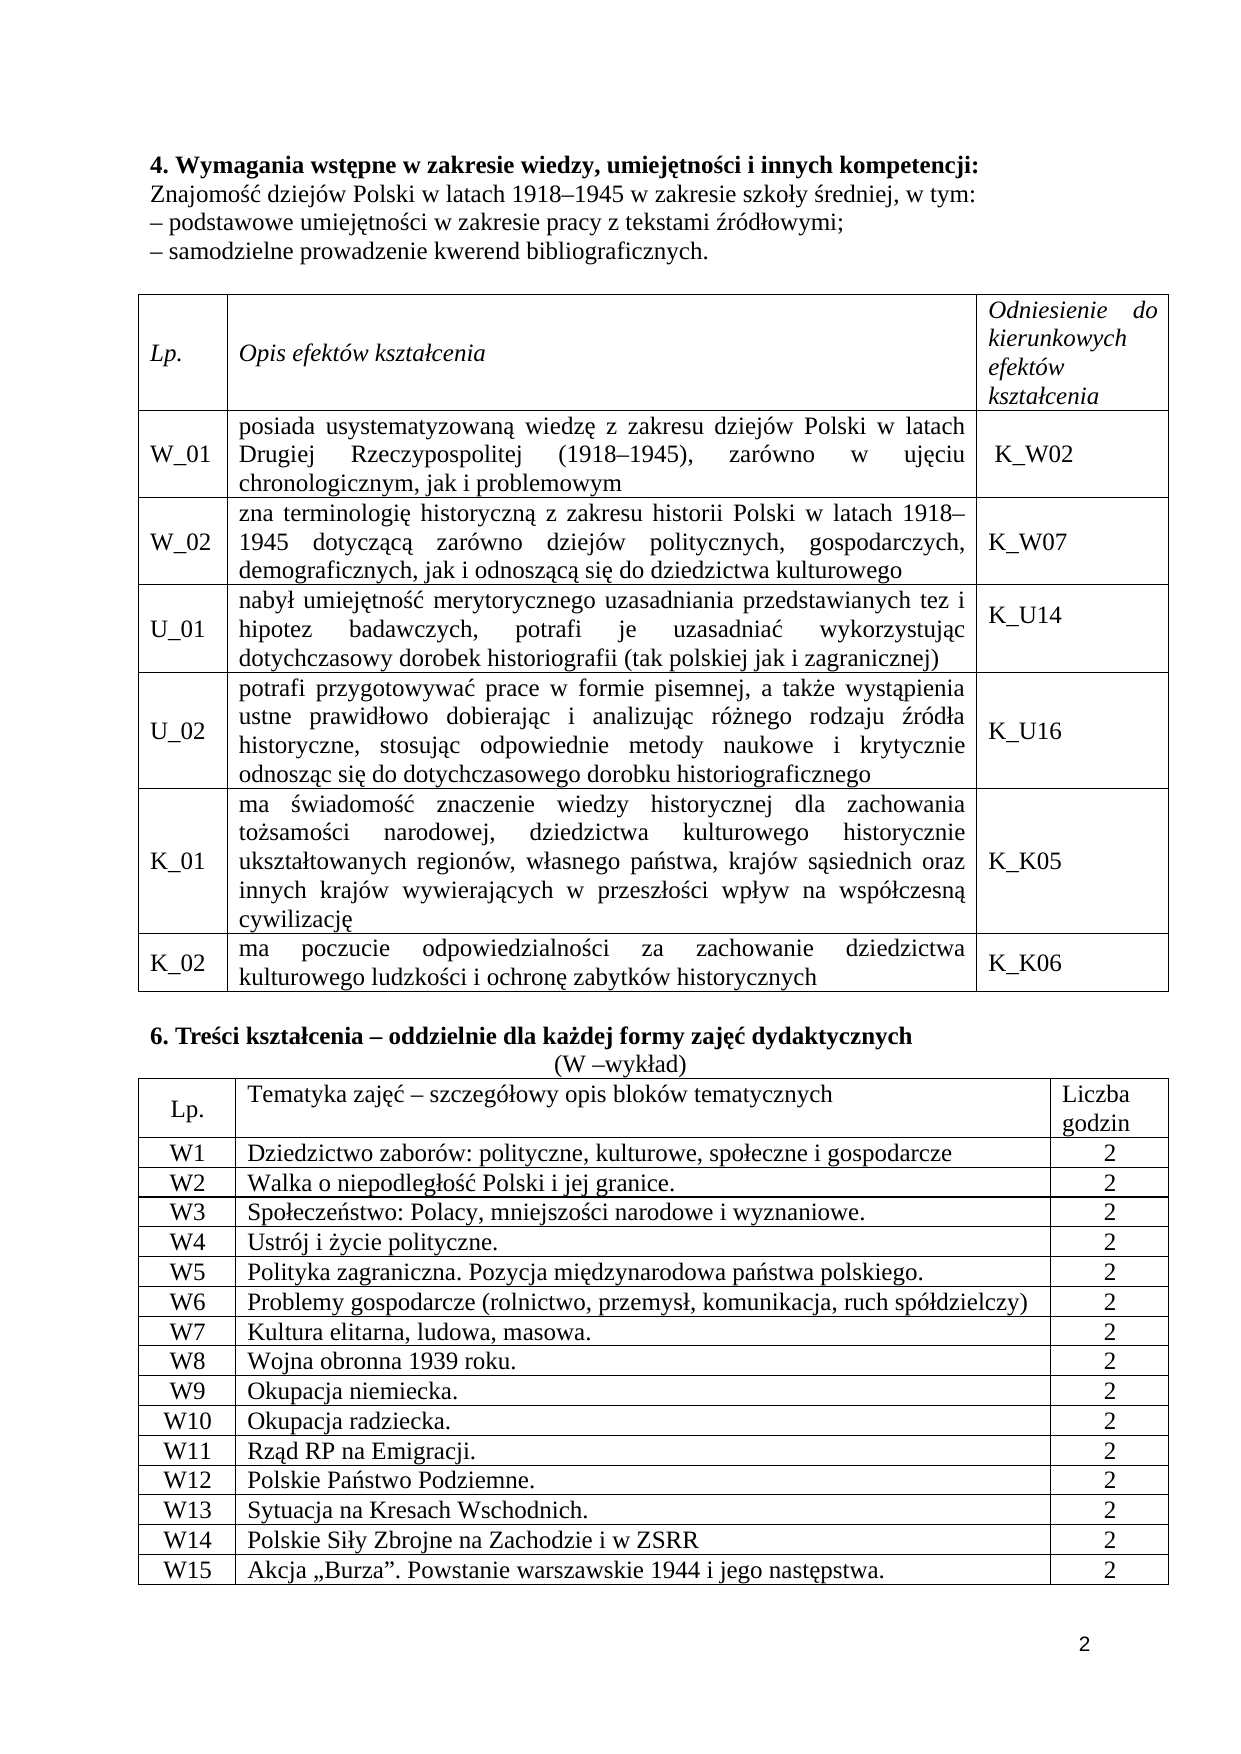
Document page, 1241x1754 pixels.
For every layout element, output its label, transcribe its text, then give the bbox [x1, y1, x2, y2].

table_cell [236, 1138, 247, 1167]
table_cell W1 [139, 1138, 235, 1167]
table_cell W7 [139, 1317, 235, 1345]
table_cell W6 [139, 1287, 235, 1316]
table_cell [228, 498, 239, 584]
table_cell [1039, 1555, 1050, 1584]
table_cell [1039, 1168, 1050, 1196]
table_cell 2 [1051, 1198, 1168, 1226]
table_cell U_02 [139, 673, 227, 788]
table_cell 2 [1051, 1257, 1168, 1286]
table_cell K_K05 [977, 789, 1168, 932]
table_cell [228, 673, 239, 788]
text – podstawowe umiejętności w zakresie pracy z tekstami źródłowymi; [150, 207, 1090, 236]
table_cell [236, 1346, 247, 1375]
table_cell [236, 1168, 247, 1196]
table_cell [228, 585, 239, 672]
table_cell K_02 [139, 934, 227, 991]
text (W –wykład) [150, 1049, 1090, 1078]
table_cell W4 [139, 1227, 235, 1256]
table_cell Społeczeństwo: Polacy, mniejszości narodowe i wyznaniowe. [236, 1198, 1050, 1226]
table_header Lp. [139, 295, 227, 410]
table_cell W14 [139, 1525, 235, 1554]
text 6. Treści kształcenia – oddzielnie dla każdej formy zajęć dydaktycznych [150, 1021, 1090, 1049]
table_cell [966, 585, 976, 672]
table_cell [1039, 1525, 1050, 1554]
text – samodzielne prowadzenie kwerend bibliograficznych. [150, 236, 1090, 265]
table_cell 2 [1051, 1436, 1168, 1464]
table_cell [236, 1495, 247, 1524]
table_cell W8 [139, 1346, 235, 1375]
table_cell W_01 [139, 411, 227, 497]
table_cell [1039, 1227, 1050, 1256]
table_cell Polskie Państwo Podziemne. [236, 1466, 1050, 1494]
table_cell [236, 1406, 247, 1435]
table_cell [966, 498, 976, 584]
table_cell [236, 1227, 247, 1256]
table_cell W3 [139, 1198, 235, 1226]
table_cell W13 [139, 1495, 235, 1524]
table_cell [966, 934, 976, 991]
table_cell Rząd RP na Emigracji. [236, 1436, 1050, 1464]
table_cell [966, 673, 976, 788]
table_header Opis efektów kształcenia [228, 295, 976, 410]
table_cell W9 [139, 1376, 235, 1405]
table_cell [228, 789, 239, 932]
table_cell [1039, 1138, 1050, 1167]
table_cell W10 [139, 1406, 235, 1435]
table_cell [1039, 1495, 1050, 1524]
table_header Lp. [139, 1079, 235, 1137]
table_cell W11 [139, 1436, 235, 1464]
table_cell W12 [139, 1466, 235, 1494]
text Znajomość dziejów Polski w latach 1918–1945 w zakresie szkoły średniej, w tym: [150, 179, 1090, 207]
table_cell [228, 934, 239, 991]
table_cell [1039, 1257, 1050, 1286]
table_cell 2 [1051, 1168, 1168, 1196]
table_cell 2 [1051, 1495, 1168, 1524]
table_cell W5 [139, 1257, 235, 1286]
table_cell K_01 [139, 789, 227, 932]
table_cell 2 [1051, 1376, 1168, 1405]
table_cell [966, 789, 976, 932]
table_cell 2 [1051, 1525, 1168, 1554]
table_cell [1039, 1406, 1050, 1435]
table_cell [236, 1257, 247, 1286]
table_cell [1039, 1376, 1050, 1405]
table_cell 2 [1051, 1555, 1168, 1584]
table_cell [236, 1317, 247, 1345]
table_cell K_U14 [977, 585, 1168, 672]
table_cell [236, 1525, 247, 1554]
table_cell K_W07 [977, 498, 1168, 584]
table_cell 2 [1051, 1138, 1168, 1167]
table_cell W15 [139, 1555, 235, 1584]
table_cell 2 [1051, 1317, 1168, 1345]
table_header Liczba godzin [1051, 1079, 1168, 1137]
text 4. Wymagania wstępne w zakresie wiedzy, umiejętności i innych kompetencji: [150, 150, 1090, 179]
table_cell 2 [1051, 1227, 1168, 1256]
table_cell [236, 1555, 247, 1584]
table_cell U_01 [139, 585, 227, 672]
table_cell 2 [1051, 1287, 1168, 1316]
table_cell K_K06 [977, 934, 1168, 991]
table_cell K_U16 [977, 673, 1168, 788]
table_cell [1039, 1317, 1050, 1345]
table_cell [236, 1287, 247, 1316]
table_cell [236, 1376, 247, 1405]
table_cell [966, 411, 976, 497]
table_cell W2 [139, 1168, 235, 1196]
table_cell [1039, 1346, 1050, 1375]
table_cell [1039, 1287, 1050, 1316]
table_cell 2 [1051, 1346, 1168, 1375]
table_cell 2 [1051, 1466, 1168, 1494]
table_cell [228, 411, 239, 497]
table_header Tematyka zajęć – szczegółowy opis bloków tematycznych [236, 1079, 1050, 1137]
table_cell W_02 [139, 498, 227, 584]
table_cell K_W02 [977, 411, 1168, 497]
table_cell 2 [1051, 1406, 1168, 1435]
